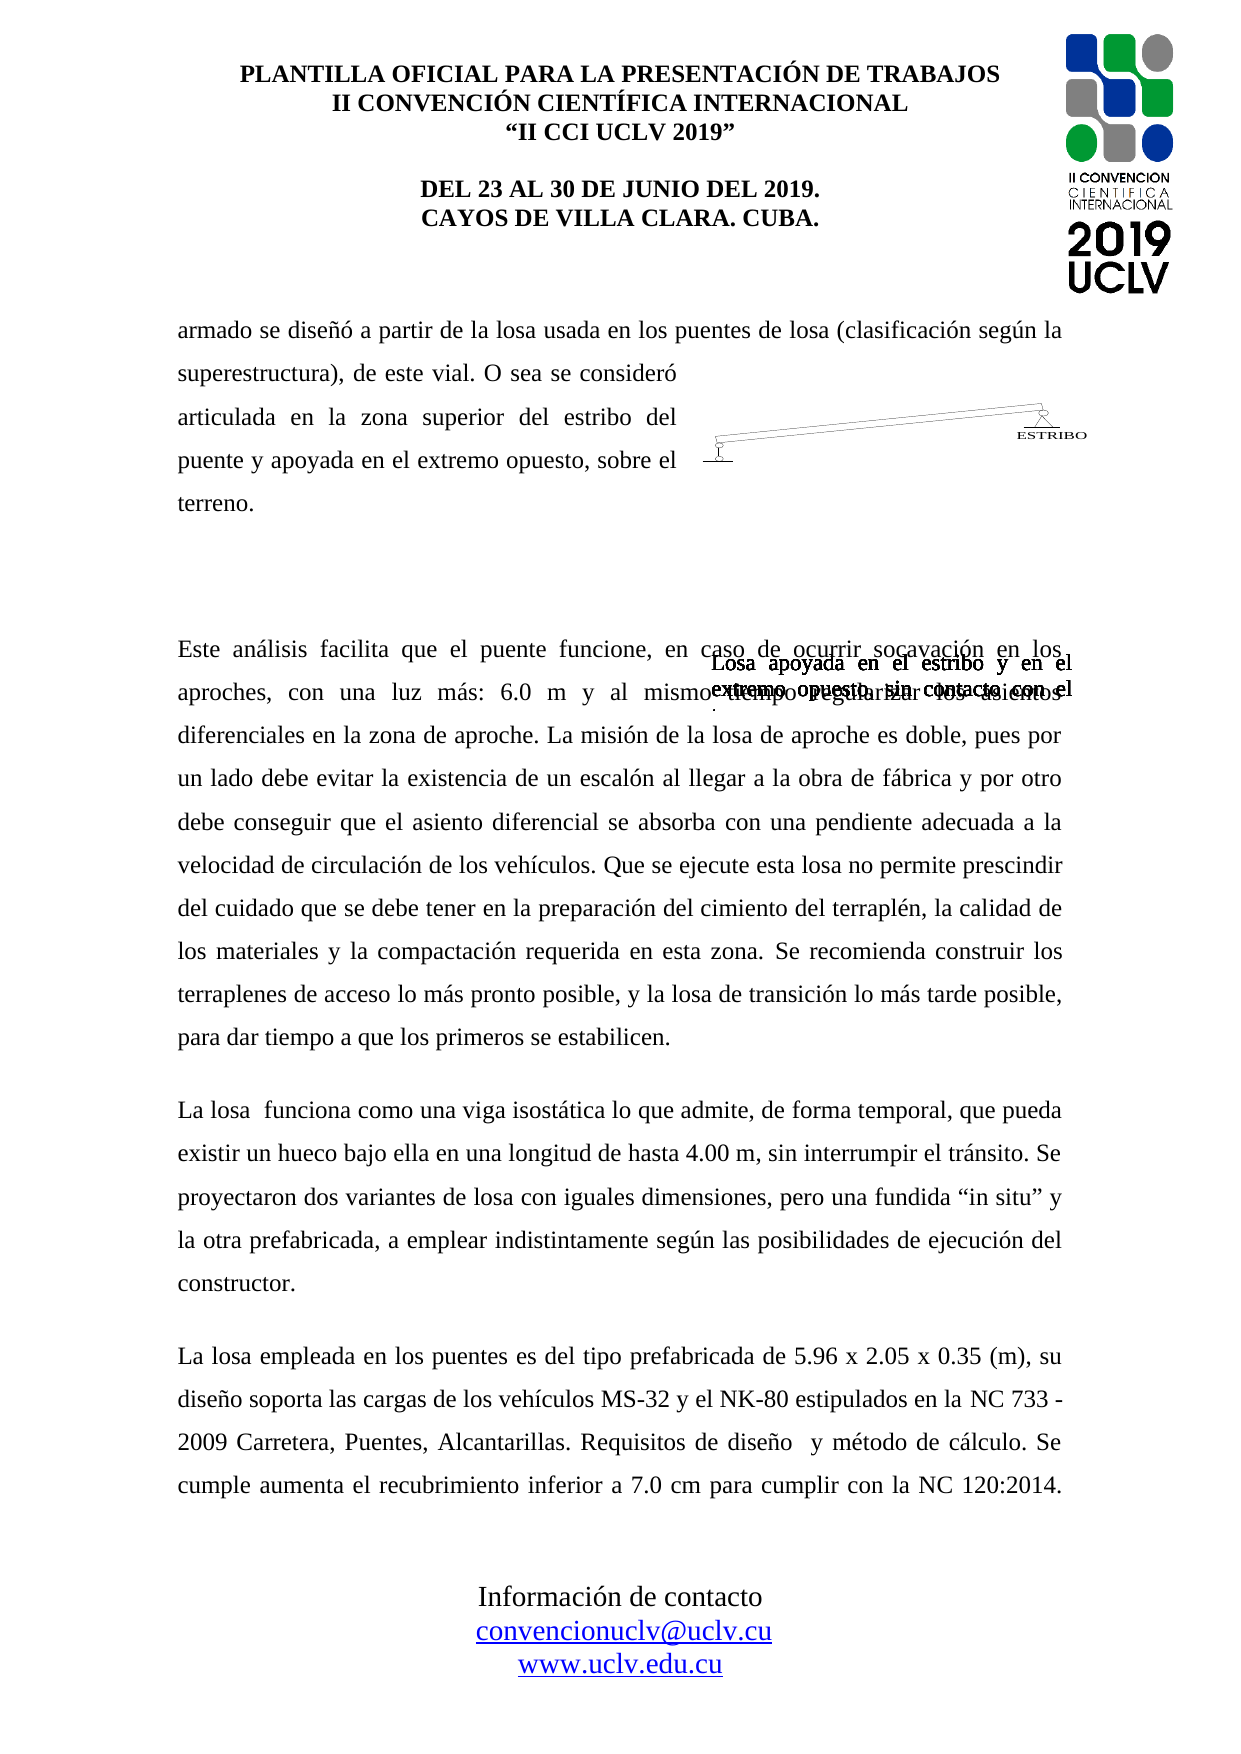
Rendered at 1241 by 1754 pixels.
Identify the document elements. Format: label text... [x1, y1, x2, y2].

text La losa funciona como una viga isostática lo que admite, de forma temporal, que pueda existir un hueco bajo ella en una longitud de hasta 4.00 m, sin interrumpir el tránsito. Se proyectaron dos variantes de losa con iguales dimensiones, pero una fundida “in situ” y la otra prefabricada, a emplear indistintamente según las posibilidades de ejecución del constructor. [177, 1095, 1063, 1297]
picture [1061, 31, 1182, 303]
text Este análisis facilita que el puente funcione, en caso de ocurrir socavación en los aproches, con una luz más: 6.0 m y al mismo tiempo regularizar los asientos diferenciales en la zona de aproche. La misión de la losa de aproche es doble, pues por un lado debe evitar la existencia de un escalón al llegar a la obra de fábrica y por otro debe conseguir que el asiento diferencial se absorba con una pendiente adecuada a la velocidad de circulación de los vehículos. Que se ejecute esta losa no permite prescindir del cuidado que se debe tener en la preparación del cimiento del terraplén, la calidad de los materiales y la compactación requerida en esta zona. Se recomienda construir los terraplenes de acceso lo más pronto posible, y la losa de transición lo más tarde posible, para dar tiempo a que los primeros se estabilicen. [177, 634, 1063, 1051]
